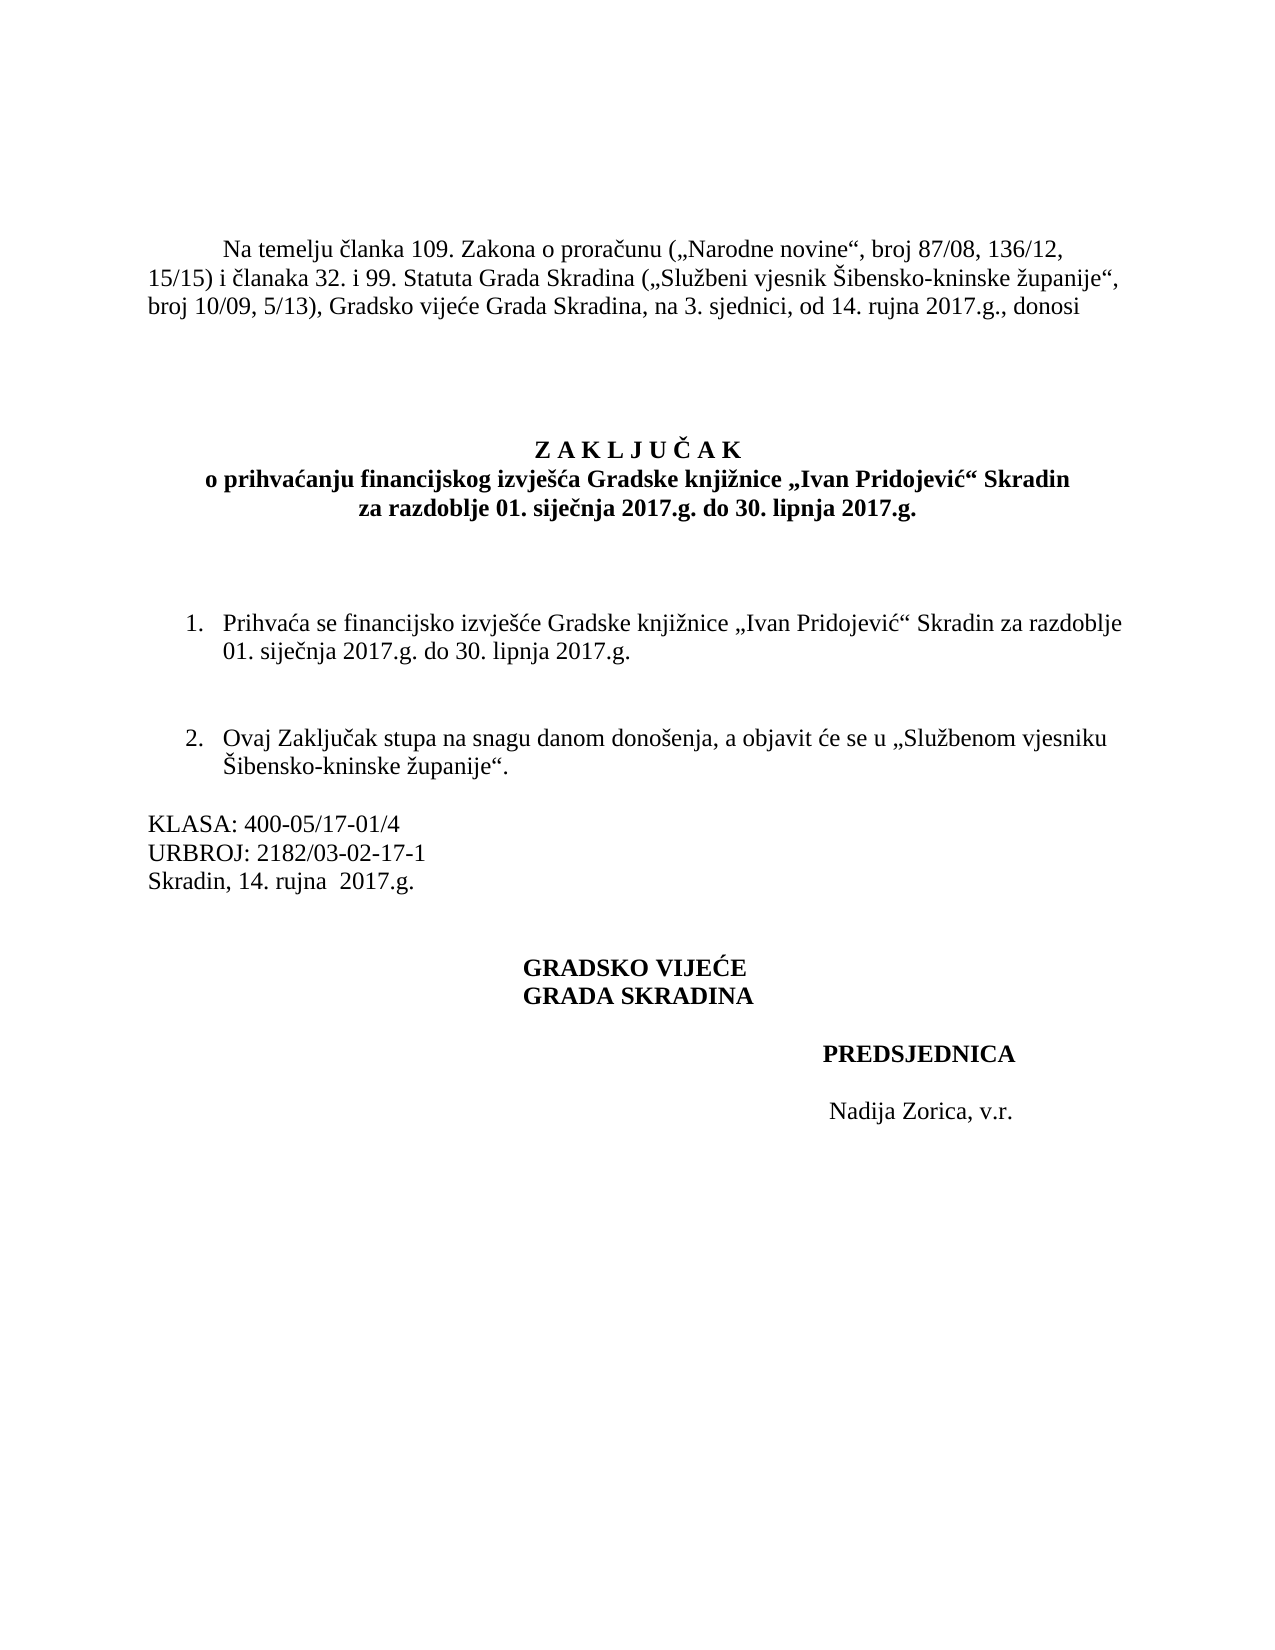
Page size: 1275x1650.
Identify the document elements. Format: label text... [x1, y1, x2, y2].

text Z A K L J U Č A K [148, 435, 1127, 464]
text za razdoblje 01. siječnja 2017.g. do 30. lipnja 2017.g. [148, 493, 1127, 521]
text KLASA: 400-05/17-01/4 [148, 809, 1127, 838]
list Ovaj Zaključak stupa na snagu danom donošenja, a objavit će se u „Službenom vjesniku [185, 723, 1127, 751]
text PREDSJEDNICA [148, 1039, 1127, 1068]
text o prihvaćanju financijskog izvješća Gradske knjižnice „Ivan Pridojević“ Skradin [148, 464, 1127, 493]
list Prihvaća se financijsko izvješće Gradske knjižnice „Ivan Pridojević“ Skradin za razdoblje 01. siječnja 2017.g. do 30. lipnja 2017.g. [185, 608, 1127, 665]
text GRADSKO VIJEĆE [148, 953, 1127, 981]
text Skradin, 14. rujna 2017.g. [148, 866, 1127, 895]
text Nadija Zorica, v.r. [148, 1096, 1127, 1125]
text URBROJ: 2182/03-02-17-1 [148, 838, 1127, 866]
text Šibensko-kninske županije“. [148, 751, 1127, 780]
text GRADA SKRADINA [148, 981, 1127, 1010]
text Na temelju članka 109. Zakona o proračunu („Narodne novine“, broj 87/08, 136/12, 15/15) i članaka 32. i 99. Statuta Grada Skradina („Službeni vjesnik Šibensko-kninske županije“, broj 10/09, 5/13), Gradsko vijeće Grada Skradina, na 3. sjednici, od 14. rujna 2017.g., donosi [148, 234, 1127, 320]
